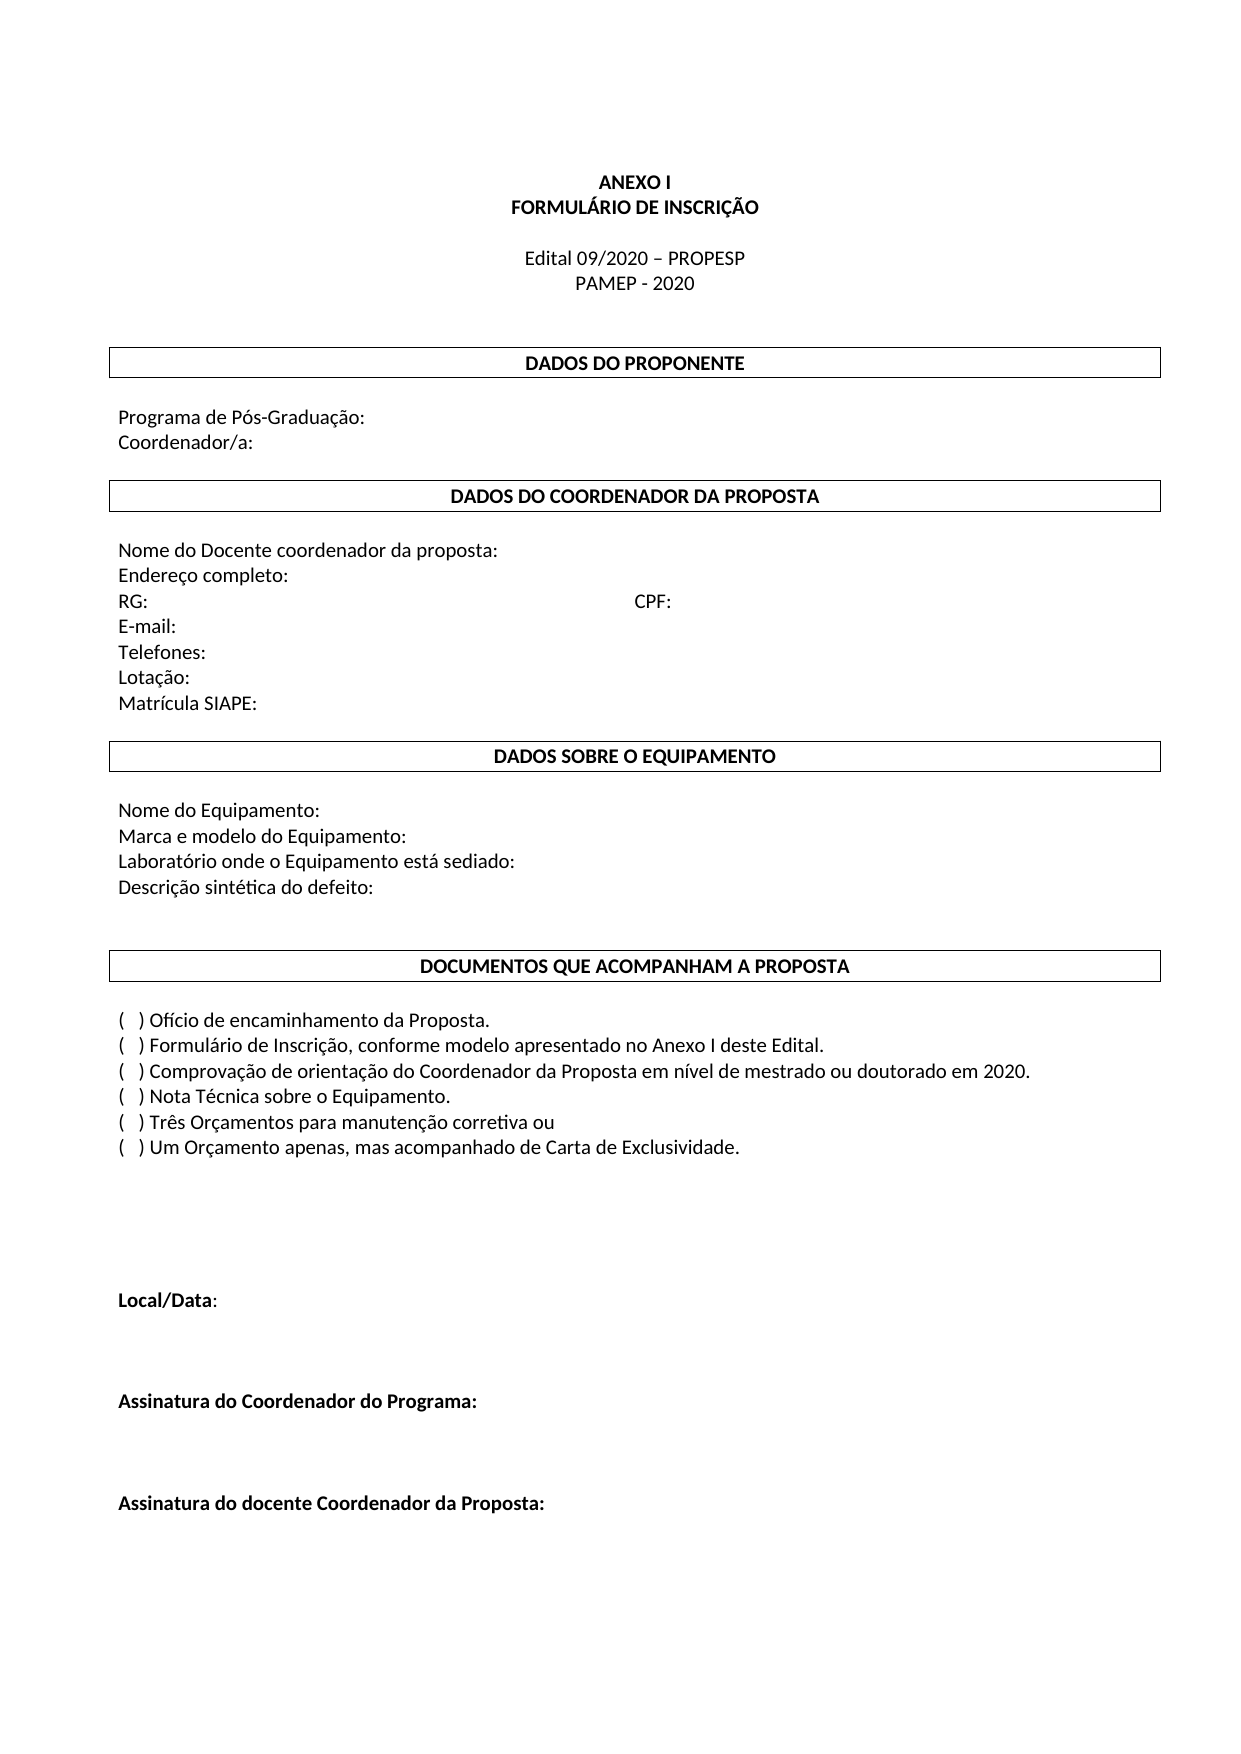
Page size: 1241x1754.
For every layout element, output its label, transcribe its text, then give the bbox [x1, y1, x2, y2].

text FORMULÁRIO DE INSCRIÇÃO [118, 194, 1152, 220]
text ( ) Ofício de encaminhamento da Proposta. [118, 1007, 1152, 1033]
text Assinatura do Coordenador do Programa: [118, 1388, 1152, 1414]
text Descrição sintética do defeito: [118, 874, 1152, 899]
text DADOS DO PROPONENTE [110, 348, 1160, 377]
text RG: CPF: [118, 588, 1152, 613]
text Programa de Pós-Graduação: [118, 404, 1152, 429]
text Matrícula SIAPE: [118, 690, 1152, 715]
text E-mail: [118, 613, 1152, 639]
text PAMEP - 2020 [118, 271, 1152, 296]
text DOCUMENTOS QUE ACOMPANHAM A PROPOSTA [110, 951, 1160, 981]
text DADOS DO COORDENADOR DA PROPOSTA [110, 481, 1160, 511]
text Lotação: [118, 664, 1152, 690]
text DADOS SOBRE O EQUIPAMENTO [110, 742, 1160, 771]
text Nome do Docente coordenador da proposta: [118, 537, 1152, 563]
text Assinatura do docente Coordenador da Proposta: [118, 1490, 1152, 1516]
text Local/Data: [118, 1287, 1152, 1312]
text ( ) Nota Técnica sobre o Equipamento. [118, 1083, 1152, 1109]
text ( ) Três Orçamentos para manutenção corretiva ou [118, 1109, 1152, 1134]
text ( ) Formulário de Inscrição, conforme modelo apresentado no Anexo I deste Edital. [118, 1033, 1152, 1058]
text Nome do Equipamento: [118, 798, 1152, 823]
text ( ) Comprovação de orientação do Coordenador da Proposta em nível de mestrado ou doutorado em 2020. [118, 1058, 1152, 1083]
text Marca e modelo do Equipamento: [118, 823, 1152, 848]
text Coordenador/a: [118, 429, 1152, 455]
text Endereço completo: [118, 563, 1152, 588]
text ( ) Um Orçamento apenas, mas acompanhado de Carta de Exclusividade. [118, 1134, 1152, 1160]
text ANEXO I [118, 169, 1152, 194]
text Telefones: [118, 639, 1152, 664]
text Edital 09/2020 – PROPESP [118, 245, 1152, 271]
text Laboratório onde o Equipamento está sediado: [118, 848, 1152, 874]
